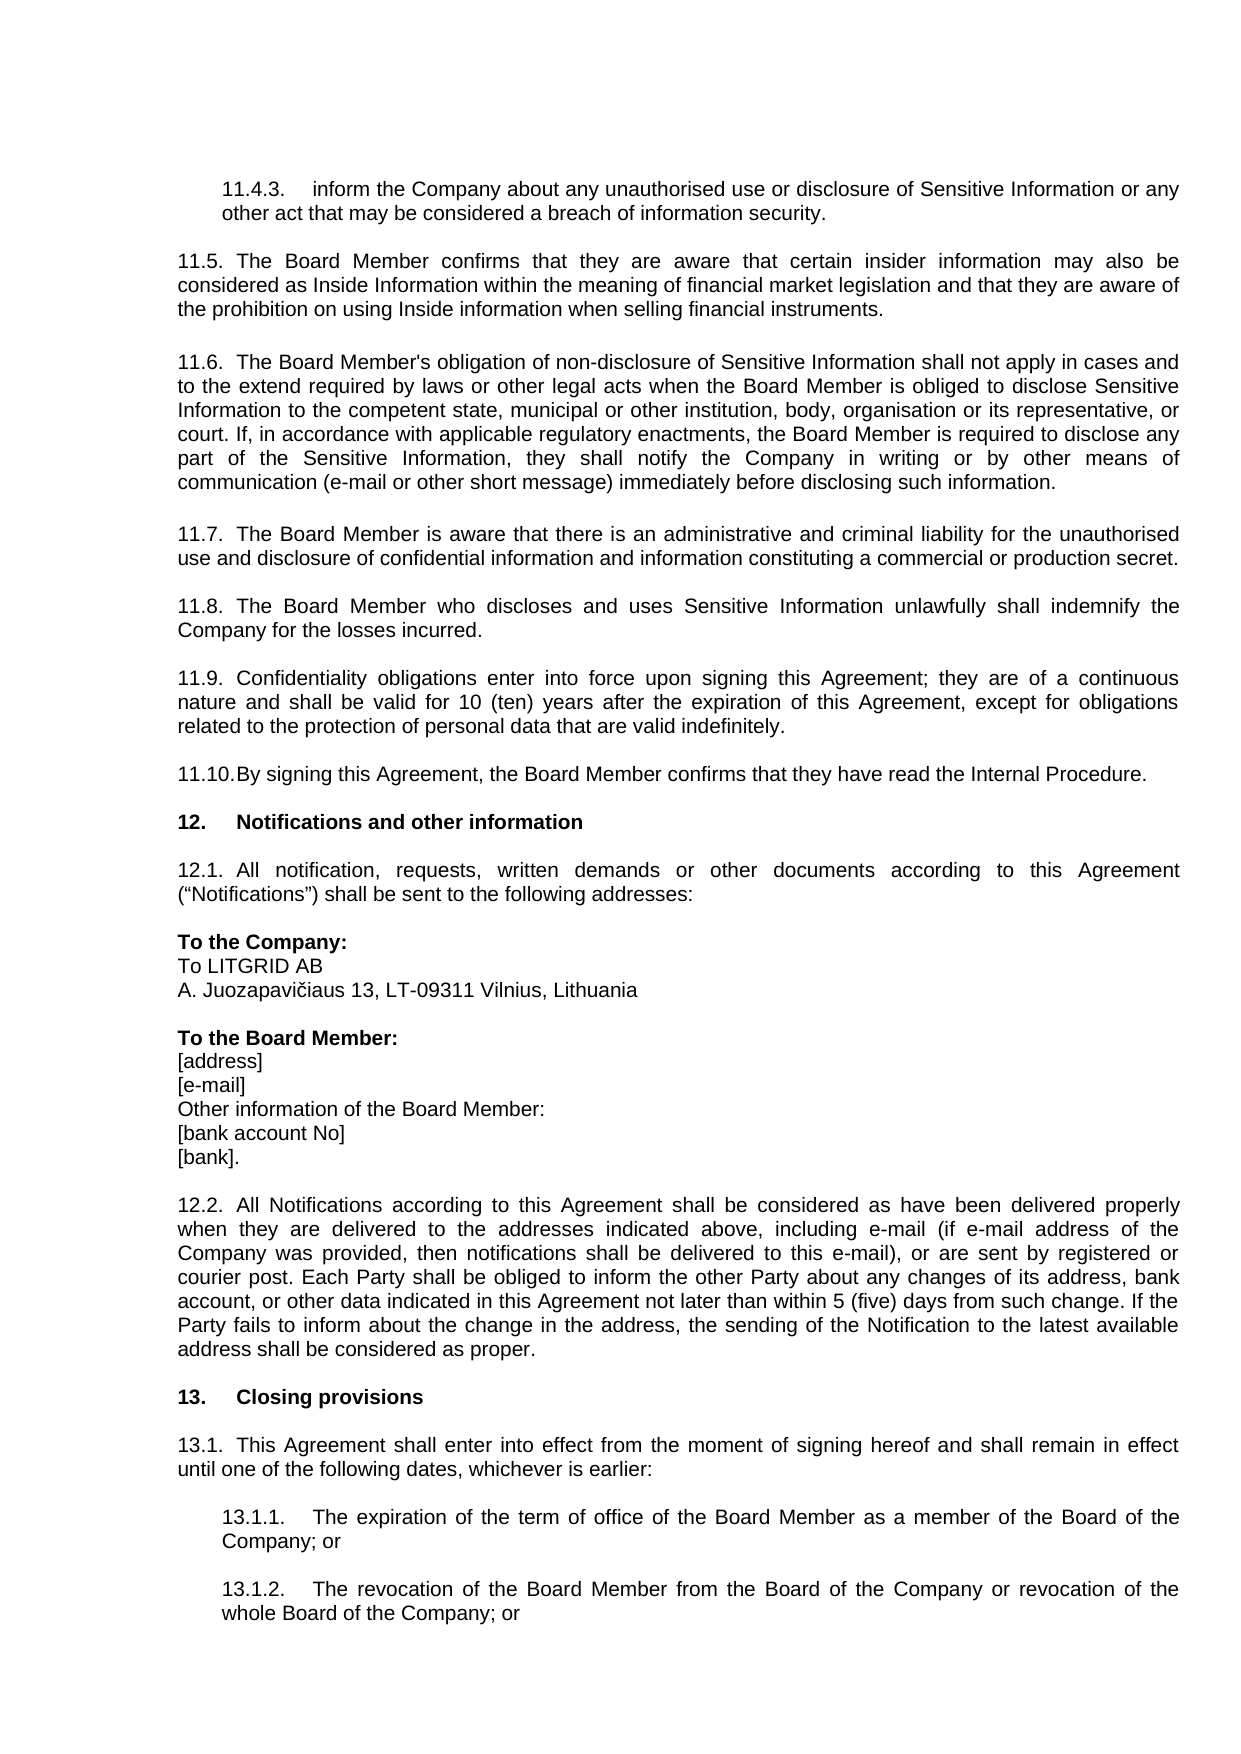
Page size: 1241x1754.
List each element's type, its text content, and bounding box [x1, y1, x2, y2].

list The Board Member is aware that there is an administrative and criminal liability for the unauthorised use and disclosure of confidential information and information constituting a commercial or production secret. [177, 522, 1181, 570]
list This Agreement shall enter into effect from the moment of signing hereof and shall remain in effect until one of the following dates, whichever is earlier: [177, 1433, 1181, 1481]
list The Board Member confirms that they are aware that certain insider information may also be considered as Inside Information within the meaning of financial market legislation and that they are aware of the prohibition on using Inside information when selling financial instruments. [177, 249, 1181, 321]
text A. Juozapavičiaus 13, LT-09311 Vilnius, Lithuania [177, 977, 1181, 1001]
list Closing provisions [177, 1385, 1181, 1409]
list The revocation of the Board Member from the Board of the Company or revocation of the whole Board of the Company; or [222, 1576, 1181, 1624]
list The Board Member who discloses and uses Sensitive Information unlawfully shall indemnify the Company for the losses incurred. [177, 594, 1181, 642]
text Other information of the Board Member: [177, 1097, 1181, 1121]
text To the Board Member: [177, 1025, 1181, 1049]
list The expiration of the term of office of the Board Member as a member of the Board of the Company; or [222, 1504, 1181, 1552]
list All notification, requests, written demands or other documents according to this Agreement (“Notifications”) shall be sent to the following addresses: [177, 858, 1181, 906]
text To the Company: [177, 929, 1181, 953]
list inform the Company about any unauthorised use or disclosure of Sensitive Information or any other act that may be considered a breach of information security. [222, 177, 1181, 225]
list All Notifications according to this Agreement shall be considered as have been delivered properly when they are delivered to the addresses indicated above, including e-mail (if e-mail address of the Company was provided, then notifications shall be delivered to this e-mail), or are sent by registered or courier post. Each Party shall be obliged to inform the other Party about any changes of its address, bank account, or other data indicated in this Agreement not later than within 5 (five) days from such change. If the Party fails to inform about the change in the address, the sending of the Notification to the latest available address shall be considered as proper. [177, 1193, 1181, 1361]
list By signing this Agreement, the Board Member confirms that they have read the Internal Procedure. [177, 762, 1181, 786]
text [bank account No] [177, 1121, 1181, 1145]
list Notifications and other information [177, 810, 1181, 834]
text [e-mail] [177, 1073, 1181, 1097]
list Confidentiality obligations enter into force upon signing this Agreement; they are of a continuous nature and shall be valid for 10 (ten) years after the expiration of this Agreement, except for obligations related to the protection of personal data that are valid indefinitely. [177, 666, 1181, 738]
text [bank]. [177, 1145, 1181, 1169]
list The Board Member's obligation of non-disclosure of Sensitive Information shall not apply in cases and to the extend required by laws or other legal acts when the Board Member is obliged to disclose Sensitive Information to the competent state, municipal or other institution, body, organisation or its representative, or court. If, in accordance with applicable regulatory enactments, the Board Member is required to disclose any part of the Sensitive Information, they shall notify the Company in writing or by other means of communication (e-mail or other short message) immediately before disclosing such information. [177, 350, 1181, 493]
text To LITGRID AB [177, 953, 1181, 977]
text [address] [177, 1049, 1181, 1073]
